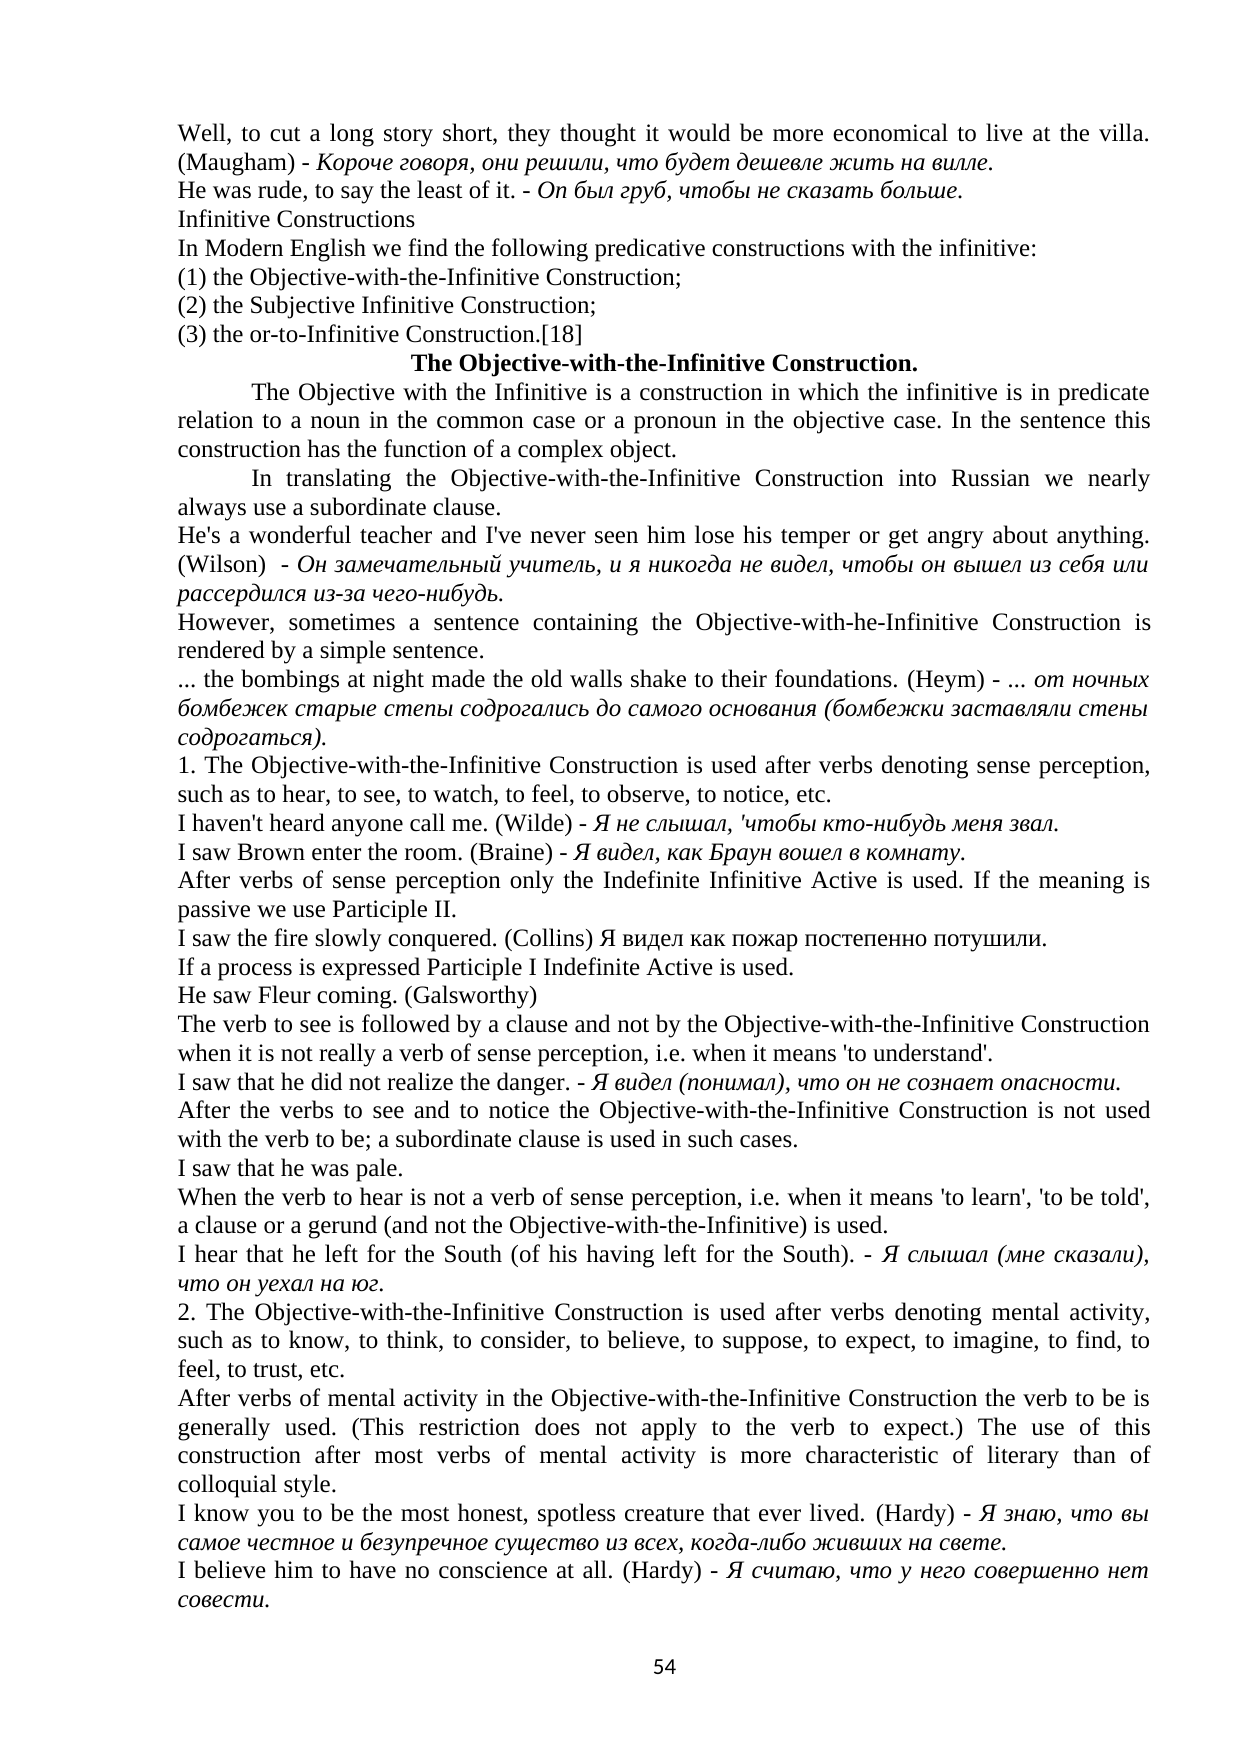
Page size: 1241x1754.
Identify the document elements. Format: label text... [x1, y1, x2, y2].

text In Modern English we find the following predicative constructions with the infinitive: [177, 233, 1152, 262]
text He's a wonderful teacher and I've never seen him lose his temper or get angry about anything. (Wilson) - Он замечательный учитель, и я никогда не видел, чтобы он вышел из себя или рассердился из-за чего-нибудь. [177, 521, 1152, 607]
text In translating the Objective-with-the-Infinitive Construction into Russian we nearly always use a subordinate clause. [177, 463, 1152, 521]
text I saw that he was pale. [177, 1153, 1152, 1182]
text When the verb to hear is not a verb of sense perception, i.e. when it means 'to learn', 'to be told', a clause or a gerund (and not the Objective-with-the-Infinitive) is used. [177, 1182, 1152, 1239]
text The verb to see is followed by a clause and not by the Objective-with-the-Infinitive Construction when it is not really a verb of sense perception, i.e. when it means 'to understand'. [177, 1009, 1152, 1067]
text After the verbs to see and to notice the Objective-with-the-Infinitive Construction is not used with the verb to be; a subordinate clause is used in such cases. [177, 1096, 1152, 1153]
text 1. The Objective-with-the-Infinitive Construction is used after verbs denoting sense perception, such as to hear, to see, to watch, to feel, to observe, to notice, etc. [177, 751, 1152, 808]
text However, sometimes a sentence containing the Objective-with-he-Infinitive Construction is rendered by a simple sentence. [177, 607, 1152, 664]
text He saw Fleur coming. (Galsworthy) [177, 981, 1152, 1009]
text If a process is expressed Participle I Indefinite Active is used. [177, 952, 1152, 981]
text I believe him to have no conscience at all. (Hardy) - Я считаю, что у него совершенно нет совести. [177, 1556, 1152, 1613]
text (2) the Subjective Infinitive Construction; [177, 291, 1152, 319]
text I saw the fire slowly conquered. (Collins) Я видел как пожар постепенно потушили. [177, 923, 1152, 952]
text The Objective-with-the-Infinitive Construction. [177, 348, 1152, 377]
text (1) the Objective-with-the-Infinitive Construction; [177, 262, 1152, 291]
text I hear that he left for the South (of his having left for the South). - Я слышал (мне сказали), что он уехал на юг. [177, 1239, 1152, 1297]
text Well, to cut a long story short, they thought it would be more economical to live at the villa. (Maugham) - Короче говоря, они решили, что будет дешевле жить на вилле. [177, 118, 1152, 176]
text ... the bombings at night made the old walls shake to their foundations. (Heym) - ... от ночных бомбежек старые степы содрогались до самого основания (бомбежки заставляли стены содрогаться). [177, 664, 1152, 751]
text I haven't heard anyone call me. (Wilde) - Я не слышал, 'чтобы кто-нибудь меня звал. [177, 808, 1152, 837]
text After verbs of sense perception only the Indefinite Infinitive Active is used. If the meaning is passive we use Participle II. [177, 866, 1152, 923]
text Infinitive Сonstructions [177, 204, 1152, 233]
text I saw Brown enter the room. (Braine) - Я видел, как Браун вошел в комнату. [177, 837, 1152, 866]
text I saw that he did not realize the danger. - Я видел (понимал), что он не сознает опасности. [177, 1067, 1152, 1096]
text (3) the or-to-Infinitive Construction.[18] [177, 319, 1152, 348]
text The Objective with the Infinitive is a construction in which the infinitive is in predicate relation to a noun in the common case or a pronoun in the objective case. In the sentence this construction has the function of a complex object. [177, 377, 1152, 463]
text After verbs of mental activity in the Objective-with-the-Infinitive Construction the verb to be is generally used. (This restriction does not apply to the verb to expect.) The use of this construction after most verbs of mental activity is more characteristic of literary than of colloquial style. [177, 1383, 1152, 1498]
text 2. The Objective-with-the-Infinitive Construction is used after verbs denoting mental activity, such as to know, to think, to consider, to believe, to suppose, to expect, to imagine, to find, to feel, to trust, etc. [177, 1297, 1152, 1383]
text Не was rude, to say the least of it. - On был груб, чтобы не сказать больше. [177, 176, 1152, 204]
text I know you to be the most honest, spotless creature that ever lived. (Hardy) - Я знаю, что вы самое честное и безупречное существо из всех, когда-либо живших на свете. [177, 1498, 1152, 1556]
